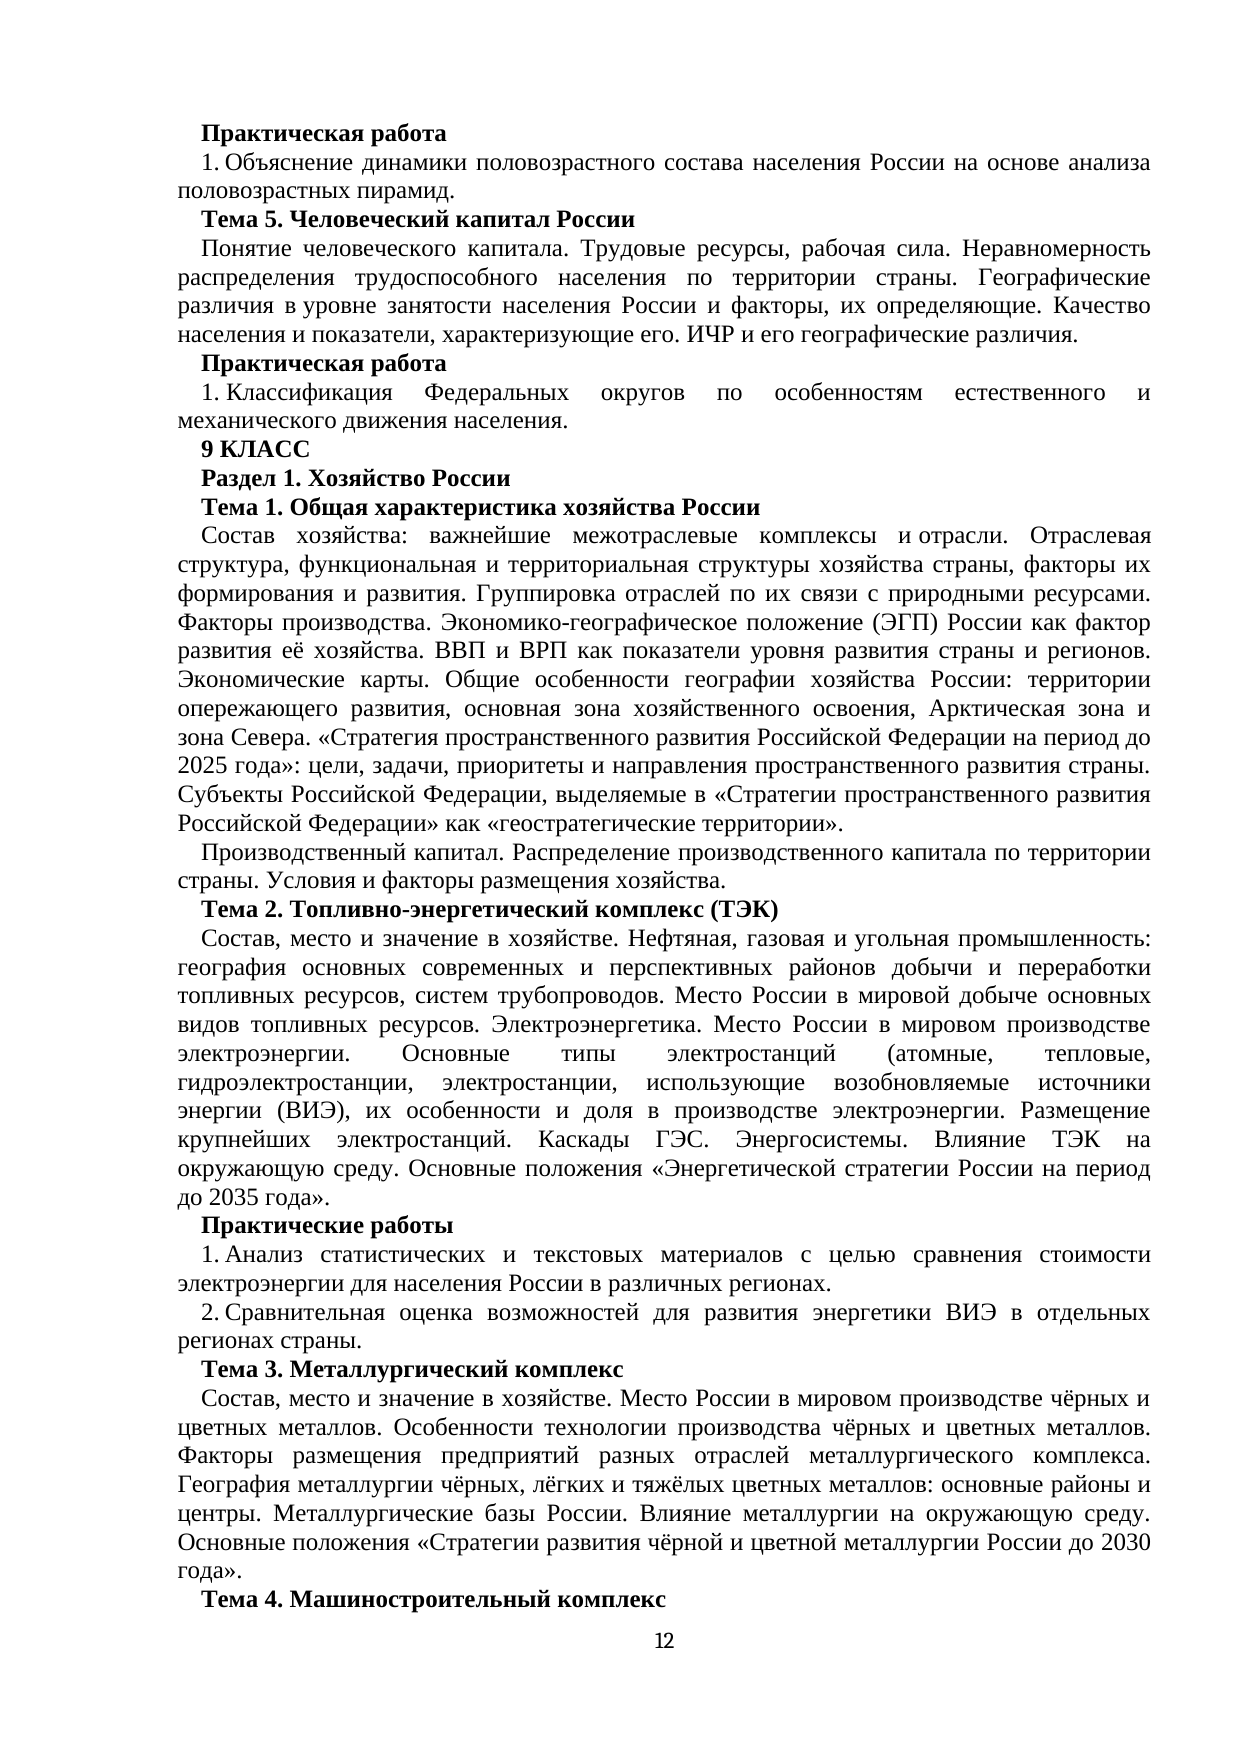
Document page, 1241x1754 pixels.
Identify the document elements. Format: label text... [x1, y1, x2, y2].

text 1. Классификация Федеральных округов по особенностям естественного и механического движения населения. [177, 377, 1152, 434]
text Тема 4. Машиностроительный комплекс [177, 1584, 1152, 1613]
text 1. Анализ статистических и текстовых материалов с целью сравнения стоимости электроэнергии для населения России в различных регионах. [177, 1239, 1152, 1297]
text Тема 3. Металлургический комплекс [177, 1354, 1152, 1383]
text 2. Сравнительная оценка возможностей для развития энергетики ВИЭ в отдельных регионах страны. [177, 1297, 1152, 1354]
text Практическая работа [177, 118, 1152, 147]
text 9 КЛАСС [201, 434, 1152, 463]
text Тема 2. Топливно-энергетический комплекс (ТЭК) [177, 894, 1152, 923]
text Тема 5. Человеческий капитал России [177, 204, 1152, 233]
text Практические работы [177, 1211, 1152, 1239]
text Состав, место и значение в хозяйстве. Нефтяная, газовая и угольная промышленность: география основных современных и перспективных районов добычи и переработки топливных ресурсов, систем трубопроводов. Место России в мировой добыче основных видов топливных ресурсов. Электроэнергетика. Место России в мировом производстве электроэнергии. Основные типы электростанций (атомные, тепловые, гидроэлектростанции, электростанции, использующие возобновляемые источники энергии (ВИЭ), их особенности и доля в производстве электроэнергии. Размещение крупнейших электростанций. Каскады ГЭС. Энергосистемы. Влияние ТЭК на окружающую среду. Основные положения «Энергетической стратегии России на период до 2035 года». [177, 923, 1152, 1211]
text Производственный капитал. Распределение производственного капитала по территории страны. Условия и факторы размещения хозяйства. [177, 837, 1152, 894]
text Состав хозяйства: важнейшие межотраслевые комплексы и отрасли. Отраслевая структура, функциональная и территориальная структуры хозяйства страны, факторы их формирования и развития. Группировка отраслей по их связи с природными ресурсами. Факторы производства. Экономико-географическое положение (ЭГП) России как фактор развития её хозяйства. ВВП и ВРП как показатели уровня развития страны и регионов. Экономические карты. Общие особенности географии хозяйства России: территории опережающего развития, основная зона хозяйственного освоения, Арктическая зона и зона Севера. «Стратегия пространственного развития Российской Федерации на период до 2025 года»: цели, задачи, приоритеты и направления пространственного развития страны. Субъекты Российской Федерации, выделяемые в «Стратегии пространственного развития Российской Федерации» как «геостратегические территории». [177, 521, 1152, 837]
text Раздел 1. Хозяйство России [177, 463, 1152, 492]
text 1. Объяснение динамики половозрастного состава населения России на основе анализа половозрастных пирамид. [177, 147, 1152, 204]
text Тема 1. Общая характеристика хозяйства России [177, 492, 1152, 521]
text Состав, место и значение в хозяйстве. Место России в мировом производстве чёрных и цветных металлов. Особенности технологии производства чёрных и цветных металлов. Факторы размещения предприятий разных отраслей металлургического комплекса. География металлургии чёрных, лёгких и тяжёлых цветных металлов: основные районы и центры. Металлургические базы России. Влияние металлургии на окружающую среду. Основные положения «Стратегии развития чёрной и цветной металлургии России до 2030 года». [177, 1383, 1152, 1584]
text Практическая работа [177, 348, 1152, 377]
text Понятие человеческого капитала. Трудовые ресурсы, рабочая сила. Неравномерность распределения трудоспособного населения по территории страны. Географические различия в уровне занятости населения России и факторы, их определяющие. Качество населения и показатели, характеризующие его. ИЧР и его географические различия. [177, 233, 1152, 348]
